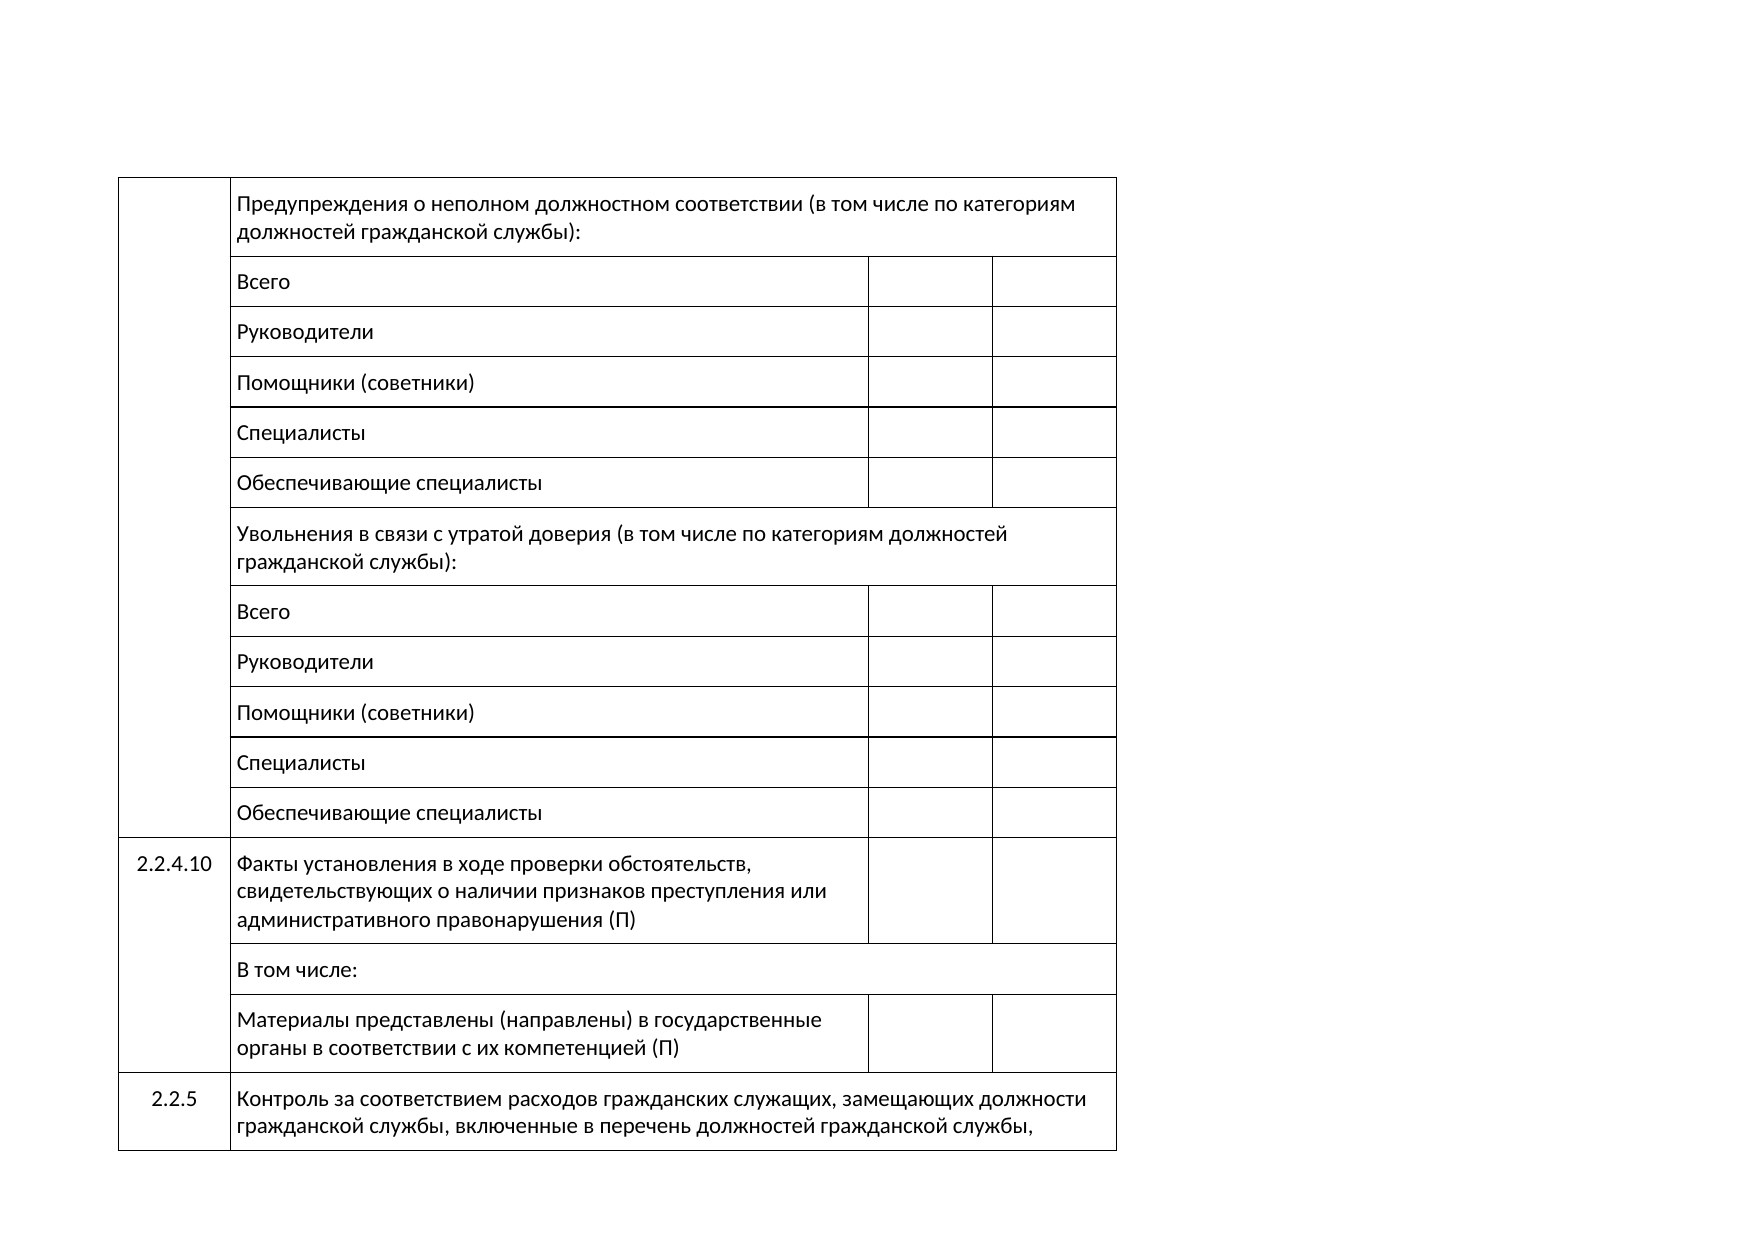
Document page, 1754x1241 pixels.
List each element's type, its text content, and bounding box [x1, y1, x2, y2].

table_cell [993, 307, 1116, 356]
table_cell Предупреждения о неполном должностном соответствии (в том числе по категориям должностей гражданской службы): [231, 178, 1116, 256]
table_cell Специалисты [231, 408, 868, 457]
table_cell [993, 687, 1116, 736]
table_cell Руководители [231, 637, 868, 686]
table_cell [869, 738, 992, 787]
table_cell [993, 357, 1116, 406]
table_cell [993, 995, 1116, 1072]
table_cell [869, 995, 992, 1072]
table_cell [993, 408, 1116, 457]
table_cell Всего [231, 257, 868, 306]
table_cell [869, 586, 992, 636]
table_cell [869, 357, 992, 406]
table_cell [869, 257, 992, 306]
table_cell [869, 838, 992, 943]
table_cell [869, 307, 992, 356]
table_cell Обеспечивающие специалисты [231, 788, 868, 837]
table_cell [993, 788, 1116, 837]
table_cell [993, 738, 1116, 787]
table_cell Увольнения в связи с утратой доверия (в том числе по категориям должностей гражданской службы): [231, 508, 1116, 585]
table_cell [869, 788, 992, 837]
table_cell Помощники (советники) [231, 687, 868, 736]
table_cell [869, 458, 992, 507]
table_cell [993, 586, 1116, 636]
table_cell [231, 1073, 1116, 1150]
table_cell Обеспечивающие специалисты [231, 458, 868, 507]
table_cell Руководители [231, 307, 868, 356]
table_cell 2.2.4.10 [119, 838, 230, 1072]
table_cell [993, 637, 1116, 686]
table_cell [993, 838, 1116, 943]
table_cell Всего [231, 586, 868, 636]
table_cell В том числе: [231, 944, 1116, 994]
table_cell Специалисты [231, 738, 868, 787]
table_cell [993, 257, 1116, 306]
table_cell [869, 637, 992, 686]
table_cell [869, 687, 992, 736]
table_cell [993, 458, 1116, 507]
table_cell [869, 408, 992, 457]
table_cell 2.2.5 [119, 1073, 230, 1150]
table_cell Помощники (советники) [231, 357, 868, 406]
table_cell Материалы представлены (направлены) в государственные органы в соответствии с их компетенцией (П) [231, 995, 868, 1072]
table_cell Факты установления в ходе проверки обстоятельств, свидетельствующих о наличии признаков преступления или административного правонарушения (П) [231, 838, 868, 943]
